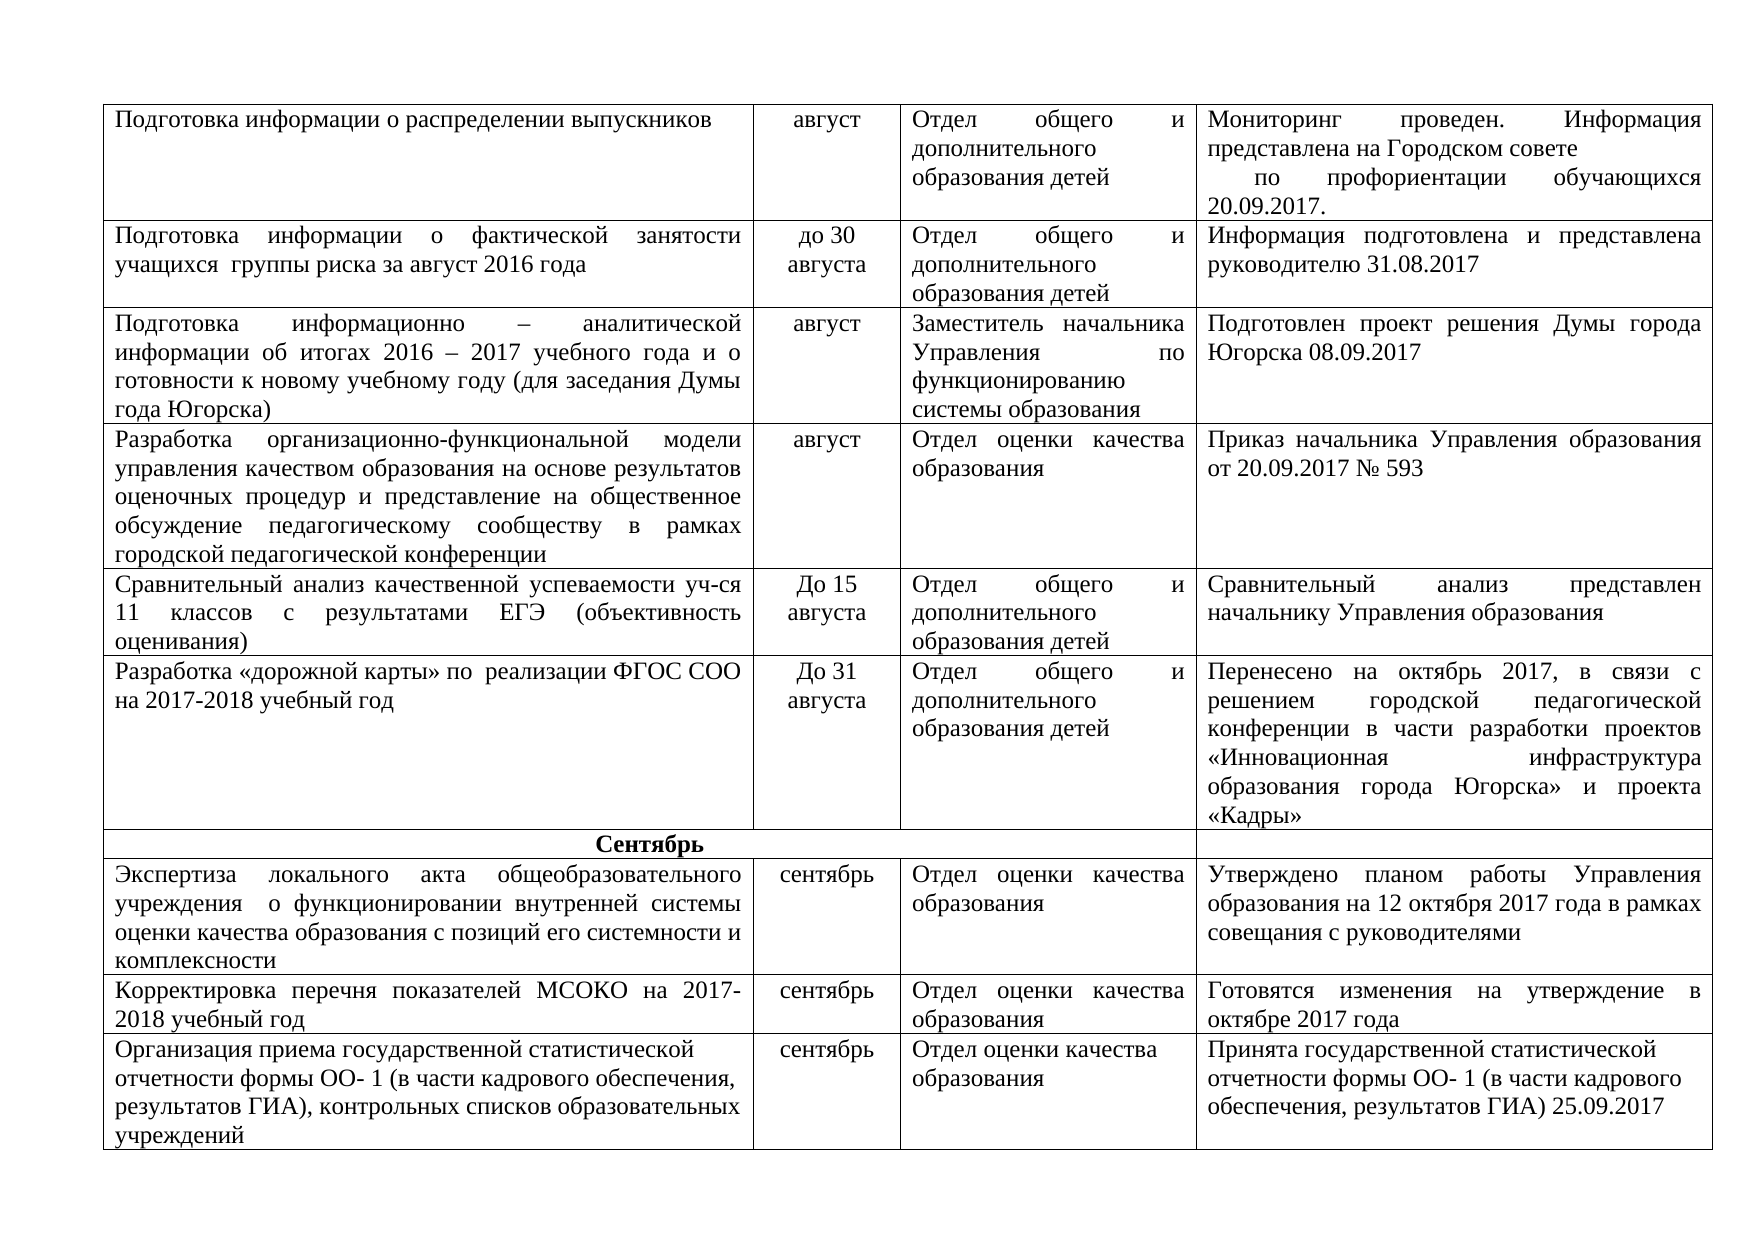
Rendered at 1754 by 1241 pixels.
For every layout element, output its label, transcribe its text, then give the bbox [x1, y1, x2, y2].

table_cell Сентябрь [104, 830, 1196, 858]
table_cell Заместитель начальника Управления по функционированию системы образования [901, 308, 1196, 423]
table_cell Мониторинг проведен. Информация представлена на Городском совете по профориентации обучающихся 20.09.2017. [1197, 105, 1712, 219]
table_cell август [754, 105, 900, 219]
table_cell Утверждено планом работы Управления образования на 12 октября 2017 года в рамках совещания с руководителями [1197, 859, 1712, 974]
table_cell До 15 августа [754, 569, 900, 655]
table_cell Приказ начальника Управления образования от 20.09.2017 № 593 [1197, 424, 1712, 568]
table_cell Отдел общего и дополнительного образования детей [901, 656, 1196, 828]
table_cell август [754, 424, 900, 568]
table_cell Принята государственной статистической отчетности формы ОО- 1 (в части кадрового обеспечения, результатов ГИА) 25.09.2017 [1197, 1034, 1712, 1149]
table_cell [1197, 830, 1712, 858]
table_cell Перенесено на октябрь 2017, в связи с решением городской педагогической конференции в части разработки проектов «Инновационная инфраструктура образования города Югорска» и проекта «Кадры» [1197, 656, 1712, 828]
table_cell сентябрь [754, 975, 900, 1033]
table_cell Разработка «дорожной карты» по реализации ФГОС СОО на 2017-2018 учебный год [104, 656, 753, 828]
table_cell Отдел общего и дополнительного образования детей [901, 221, 1196, 307]
table_cell Отдел общего и дополнительного образования детей [901, 105, 1196, 219]
table_cell Экспертиза локального акта общеобразовательного учреждения о функционировании внутренней системы оценки качества образования с позиций его системности и комплексности [104, 859, 753, 974]
table_cell Отдел оценки качества образования [901, 1034, 1196, 1149]
table_cell Готовятся изменения на утверждение в октябре 2017 года [1197, 975, 1712, 1033]
table_cell Подготовка информации о фактической занятости учащихся группы риска за август 2016 года [104, 221, 753, 307]
table_cell Подготовлен проект решения Думы города Югорска 08.09.2017 [1197, 308, 1712, 423]
table_cell Сравнительный анализ качественной успеваемости уч-ся 11 классов с результатами ЕГЭ (объективность оценивания) [104, 569, 753, 655]
table_cell Сравнительный анализ представлен начальнику Управления образования [1197, 569, 1712, 655]
table_cell Корректировка перечня показателей МСОКО на 2017-2018 учебный год [104, 975, 753, 1033]
table_cell август [754, 308, 900, 423]
table_cell До 31 августа [754, 656, 900, 828]
table_cell Отдел оценки качества образования [901, 424, 1196, 568]
table_cell сентябрь [754, 859, 900, 974]
table_cell Разработка организационно-функциональной модели управления качеством образования на основе результатов оценочных процедур и представление на общественное обсуждение педагогическому сообществу в рамках городской педагогической конференции [104, 424, 753, 568]
table_cell сентябрь [754, 1034, 900, 1149]
table_cell Подготовка информационно – аналитической информации об итогах 2016 – 2017 учебного года и о готовности к новому учебному году (для заседания Думы года Югорска) [104, 308, 753, 423]
table_cell Подготовка информации о распределении выпускников [104, 105, 753, 219]
table_cell Информация подготовлена и представлена руководителю 31.08.2017 [1197, 221, 1712, 307]
table_cell Отдел общего и дополнительного образования детей [901, 569, 1196, 655]
table_cell Отдел оценки качества образования [901, 859, 1196, 974]
table_cell до 30 августа [754, 221, 900, 307]
table_cell Отдел оценки качества образования [901, 975, 1196, 1033]
table_cell Организация приема государственной статистической отчетности формы ОО- 1 (в части кадрового обеспечения, результатов ГИА), контрольных списков образовательных учреждений [104, 1034, 753, 1149]
